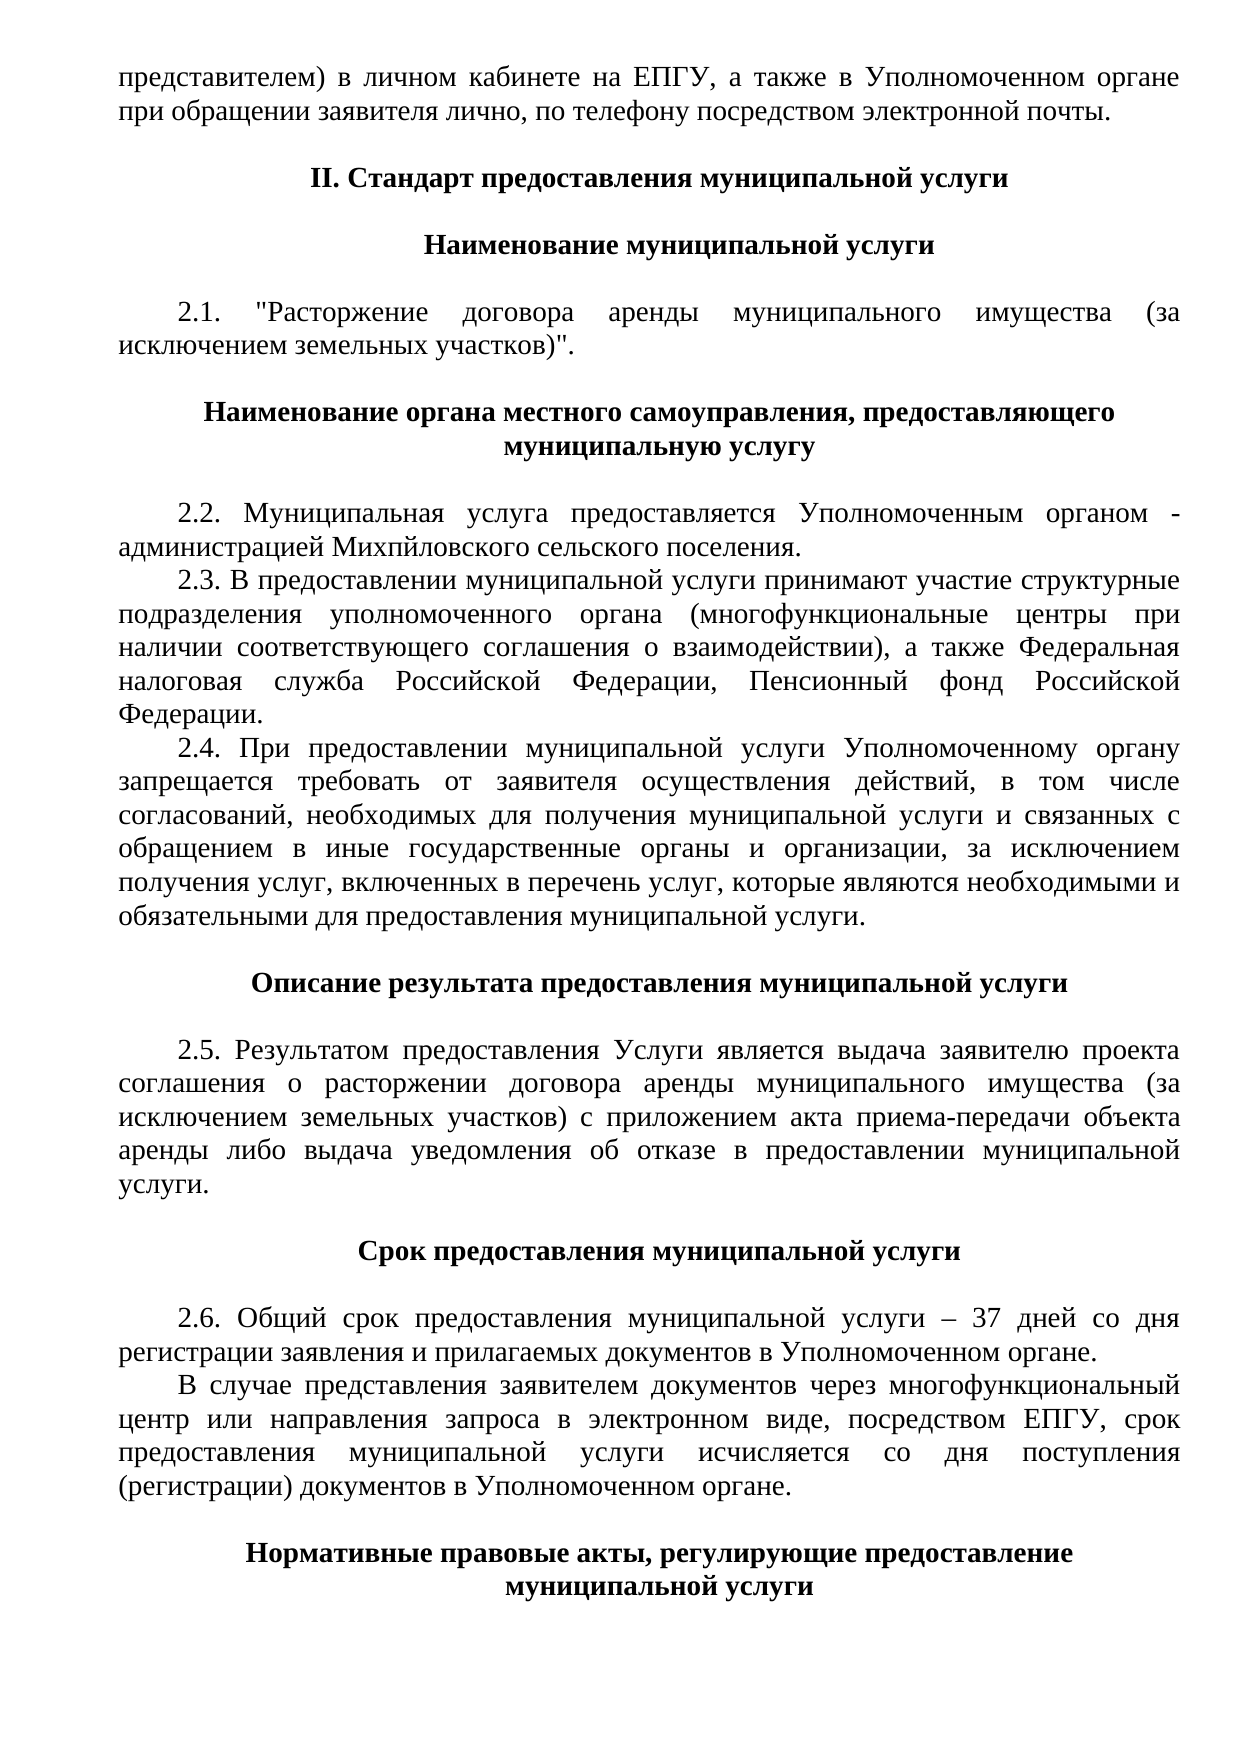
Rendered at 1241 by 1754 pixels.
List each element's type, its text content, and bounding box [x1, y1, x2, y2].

text 2.1. "Расторжение договора аренды муниципального имущества (за исключением земельных участков)". [118, 294, 1181, 361]
subtitle Срок предоставления муниципальной услуги [138, 1233, 1181, 1267]
text 2.5. Результатом предоставления Услуги является выдача заявителю проекта соглашения о расторжении договора аренды муниципального имущества (за исключением земельных участков) с приложением акта приема-передачи объекта аренды либо выдача уведомления об отказе в предоставлении муниципальной услуги. [118, 1032, 1181, 1199]
subtitle Наименование органа местного самоуправления, предоставляющего муниципальную услугу [138, 394, 1181, 462]
text 2.2. Муниципальная услуга предоставляется Уполномоченным органом - администрацией Михпйловского сельского поселения. [118, 495, 1181, 562]
text 2.6. Общий срок предоставления муниципальной услуги – 37 дней со дня регистрации заявления и прилагаемых документов в Уполномоченном органе. [118, 1300, 1181, 1367]
text В случае представления заявителем документов через многофункциональный центр или направления запроса в электронном виде, посредством ЕПГУ, срок предоставления муниципальной услуги исчисляется со дня поступления (регистрации) документов в Уполномоченном органе. [118, 1367, 1181, 1501]
text 2.4. При предоставлении муниципальной услуги Уполномоченному органу запрещается требовать от заявителя осуществления действий, в том числе согласований, необходимых для получения муниципальной услуги и связанных с обращением в иные государственные органы и организации, за исключением получения услуг, включенных в перечень услуг, которые являются необходимыми и обязательными для предоставления муниципальной услуги. [118, 730, 1181, 931]
subtitle Нормативные правовые акты, регулирующие предоставление муниципальной услуги [138, 1535, 1181, 1602]
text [118, 59, 1181, 126]
text 2.3. В предоставлении муниципальной услуги принимают участие структурные подразделения уполномоченного органа (многофункциональные центры при наличии соответствующего соглашения о взаимодействии), а также Федеральная налоговая служба Российской Федерации, Пенсионный фонд Российской Федерации. [118, 562, 1181, 730]
subtitle Описание результата предоставления муниципальной услуги [138, 965, 1181, 998]
subtitle II. Стандарт предоставления муниципальной услуги [138, 160, 1181, 193]
text Наименование муниципальной услуги [118, 227, 1181, 260]
